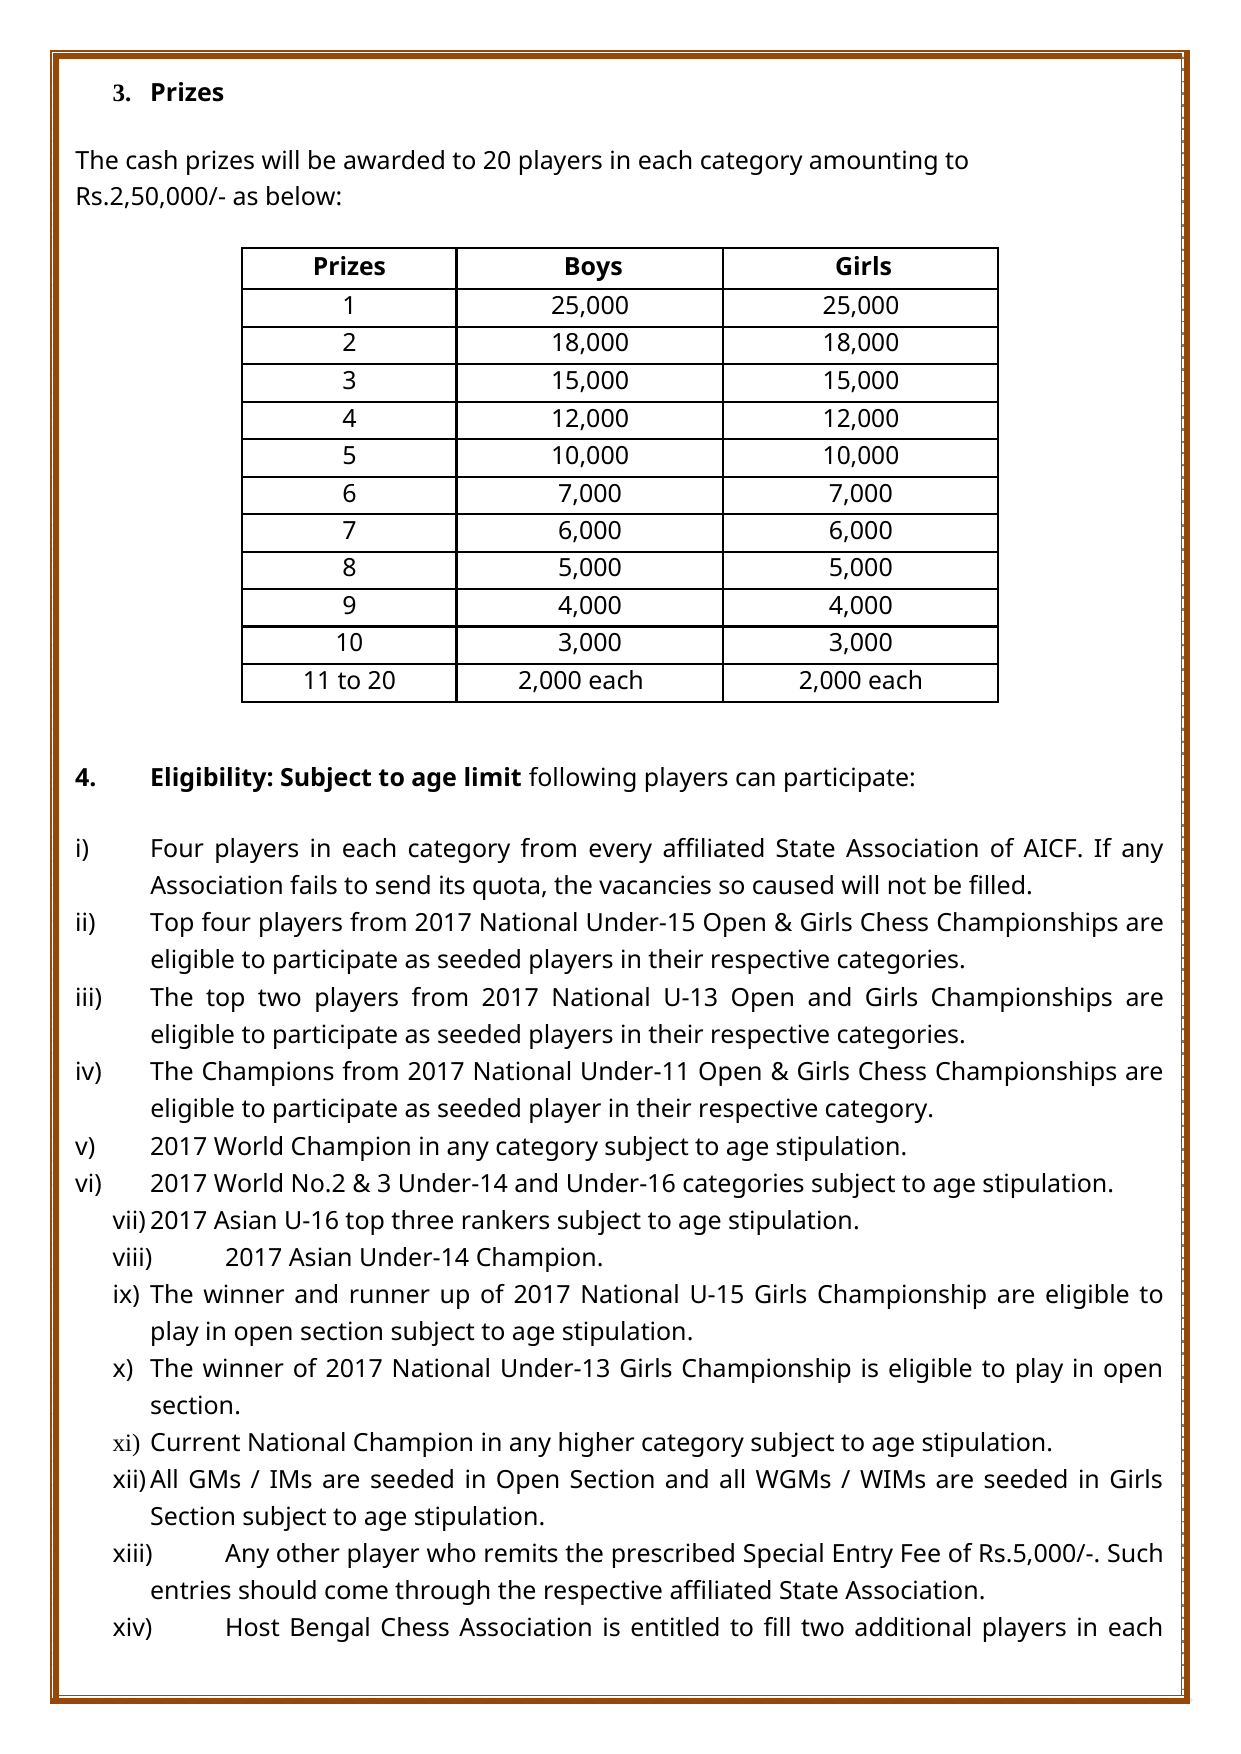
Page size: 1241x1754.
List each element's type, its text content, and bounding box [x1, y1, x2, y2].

table_cell 10,000 [724, 440, 997, 470]
table_cell [243, 695, 455, 701]
table_cell 9 [243, 590, 455, 620]
table_cell [458, 396, 722, 401]
table_cell 3,000 [724, 628, 997, 658]
table_cell 18,000 [458, 328, 722, 358]
table_cell [724, 283, 997, 288]
table_cell [724, 321, 997, 326]
table_cell 8 [243, 553, 455, 583]
table_cell [458, 470, 722, 476]
table_cell 4,000 [724, 590, 997, 620]
table_cell 4,000 [458, 590, 722, 620]
table_cell [724, 470, 997, 476]
list 2017 World No.2 & 3 Under-14 and Under-16 categories subject to age stipulation. [75, 1166, 1165, 1199]
table_cell [724, 545, 997, 551]
table_cell [243, 620, 455, 625]
table_cell [458, 321, 722, 326]
table_cell 10 [243, 628, 455, 658]
table_cell 1 [243, 290, 455, 321]
table_header Girls [724, 249, 997, 283]
table_cell [458, 658, 722, 663]
table_cell 25,000 [724, 290, 997, 321]
table_cell 15,000 [458, 365, 722, 396]
table_cell 5,000 [458, 553, 722, 583]
table_cell [458, 508, 722, 513]
list Four players in each category from every affiliated State Association of AICF. If any Association fails to send its quota, the vacancies so caused will not be filled. [75, 830, 1165, 901]
table_cell 2 [243, 328, 455, 358]
table_cell 2,000 each [724, 665, 997, 695]
list All GMs / IMs are seeded in Open Section and all WGMs / WIMs are seeded in Girls Section subject to age stipulation. [112, 1462, 1165, 1533]
text The cash prizes will be awarded to 20 players in each category amounting to Rs.2,50,000/- as below: [75, 142, 1144, 213]
table_cell [458, 583, 722, 588]
table_cell 25,000 [458, 290, 722, 321]
table_cell [458, 695, 722, 701]
table_cell [724, 583, 997, 588]
table_cell 6,000 [724, 515, 997, 545]
table_cell [724, 695, 997, 701]
table_cell 7,000 [724, 478, 997, 508]
table_cell [724, 620, 997, 625]
table_cell [724, 508, 997, 513]
table_cell [243, 358, 455, 363]
table_cell [243, 545, 455, 551]
list Eligibility: Subject to age limit following players can participate: [75, 759, 1165, 793]
table_cell 10,000 [458, 440, 722, 470]
table_cell [458, 545, 722, 551]
list 2017 Asian U-16 top three rankers subject to age stipulation. [112, 1202, 1165, 1236]
table_cell [458, 283, 722, 288]
list The winner of 2017 National Under-13 Girls Championship is eligible to play in open section. [112, 1351, 1165, 1421]
table_cell [243, 583, 455, 588]
table_cell 11 to 20 [243, 665, 455, 695]
table_cell [724, 358, 997, 363]
picture [48, 48, 1193, 1706]
list Current National Champion in any higher category subject to age stipulation. [112, 1425, 1165, 1459]
table_cell 4 [243, 403, 455, 433]
table_cell 7,000 [458, 478, 722, 508]
table_cell [724, 658, 997, 663]
table_cell [724, 433, 997, 438]
table_cell 18,000 [724, 328, 997, 358]
list Any other player who remits the prescribed Special Entry Fee of Rs.5,000/-. Such entries should come through the respective affiliated State Association. [112, 1536, 1165, 1607]
table_cell 7 [243, 515, 455, 545]
table_cell 3 [243, 365, 455, 396]
list The winner and runner up of 2017 National U-15 Girls Championship are eligible to play in open section subject to age stipulation. [112, 1276, 1165, 1347]
table_cell [243, 508, 455, 513]
list Top four players from 2017 National Under-15 Open & Girls Chess Championships are eligible to participate as seeded players in their respective categories. [75, 905, 1165, 976]
list 2017 Asian Under-14 Champion. [112, 1239, 1165, 1273]
table_cell 12,000 [458, 403, 722, 433]
table_cell 12,000 [724, 403, 997, 433]
table_cell 5 [243, 440, 455, 470]
table_cell [243, 283, 455, 288]
table_cell [458, 358, 722, 363]
table_cell [243, 433, 455, 438]
table_cell 2,000 each [458, 665, 722, 695]
list The top two players from 2017 National U-13 Open and Girls Championships are eligible to participate as seeded players in their respective categories. [75, 979, 1165, 1051]
table_cell [724, 396, 997, 401]
list 2017 World Champion in any category subject to age stipulation. [75, 1128, 1165, 1162]
table_cell [243, 658, 455, 663]
table_cell [243, 396, 455, 401]
table_cell 6 [243, 478, 455, 508]
list The Champions from 2017 National Under-11 Open & Girls Chess Championships are eligible to participate as seeded player in their respective category. [75, 1054, 1165, 1125]
table_cell 3,000 [458, 628, 722, 658]
table_header Boys [458, 249, 722, 283]
table_cell [458, 433, 722, 438]
table_cell 15,000 [724, 365, 997, 396]
table_cell 5,000 [724, 553, 997, 583]
table_header Prizes [243, 249, 455, 283]
table_cell [458, 620, 722, 625]
table_cell [243, 470, 455, 476]
list Prizes [112, 75, 1165, 109]
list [112, 1610, 1165, 1644]
table_cell 6,000 [458, 515, 722, 545]
table_cell [243, 321, 455, 326]
